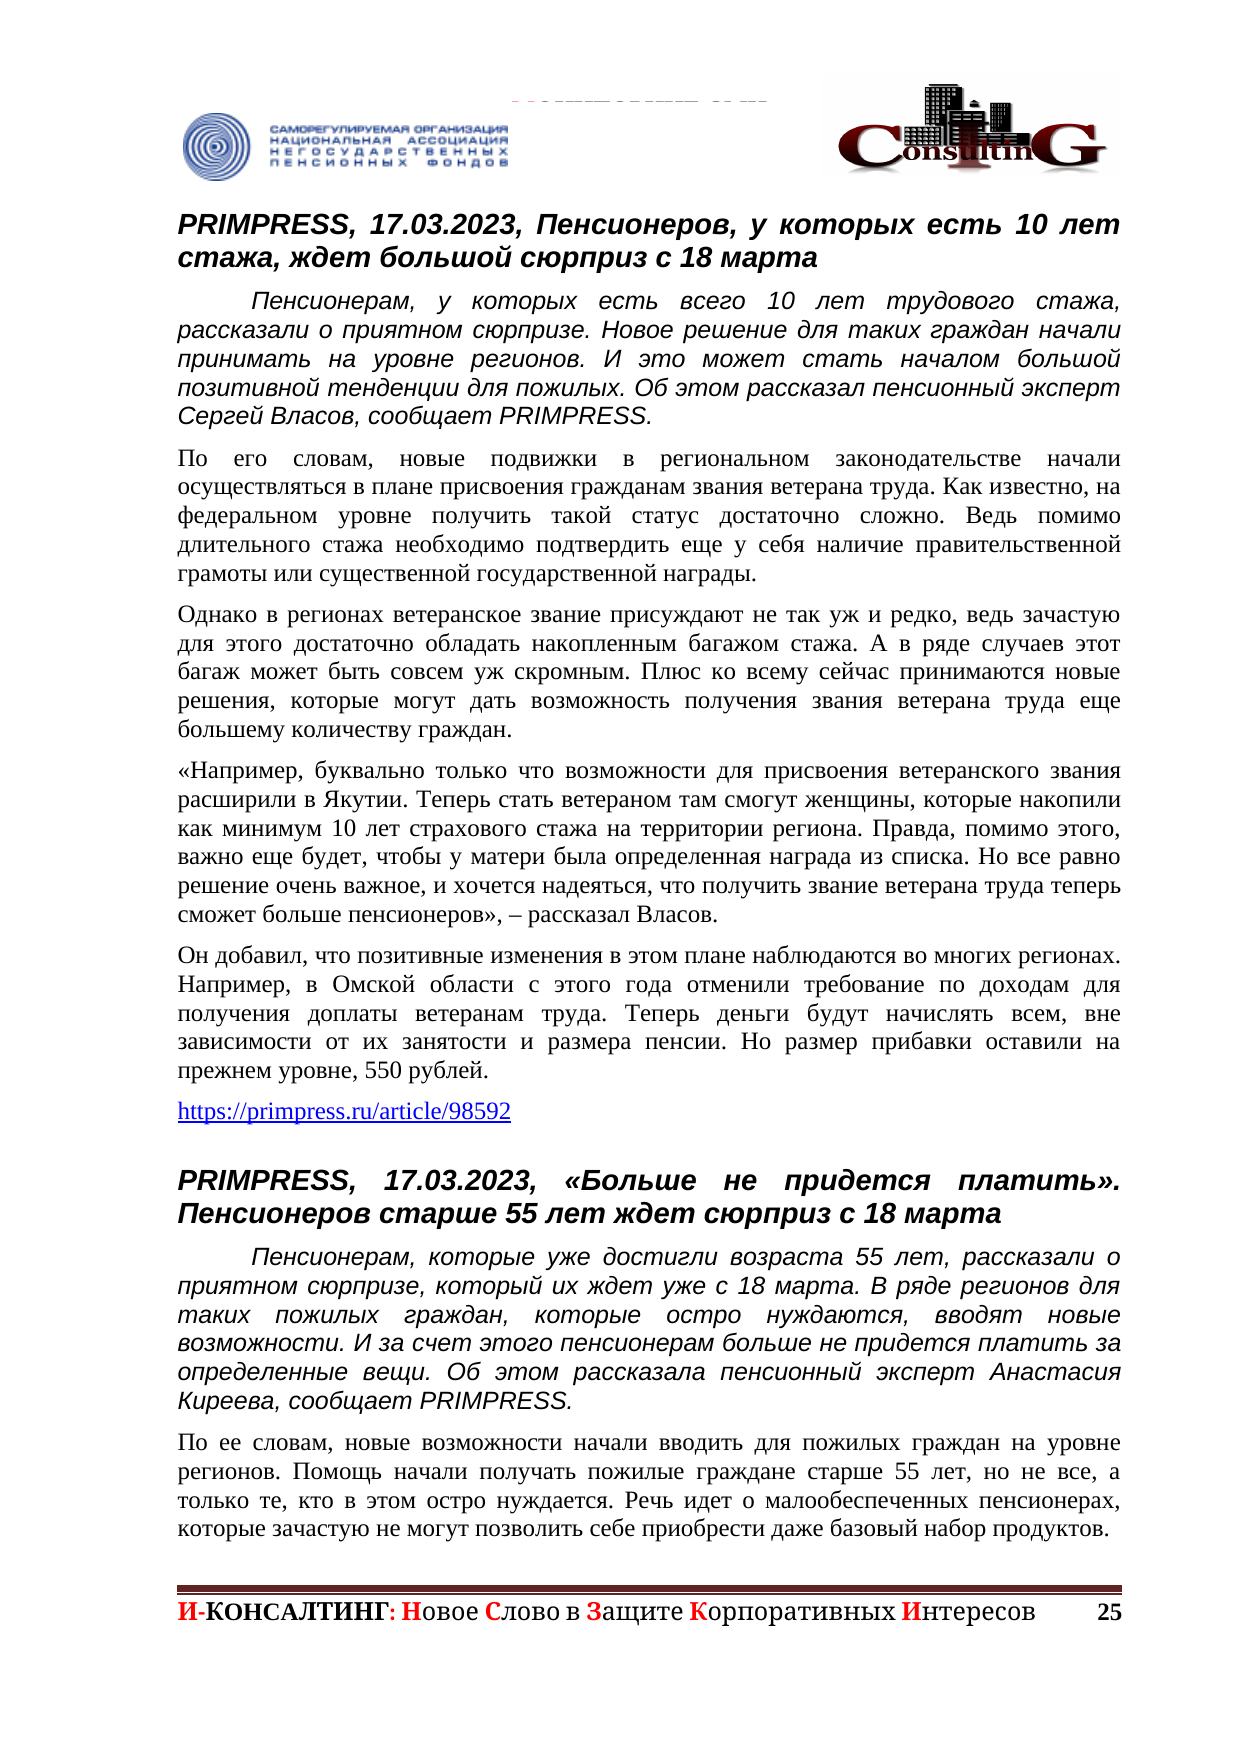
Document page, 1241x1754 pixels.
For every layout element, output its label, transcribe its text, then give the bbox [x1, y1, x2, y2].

text Он добавил, что позитивные изменения в этом плане наблюдаются во многих регионах. Например, в Омской области с этого года отменили требование по доходам для получения доплаты ветеранам труда. Теперь деньги будут начислять всем, вне зависимости от их занятости и размера пенсии. Но размер прибавки оставили на прежнем уровне, 550 рублей. [177, 940, 1122, 1084]
text Однако в регионах ветеранское звание присуждают не так уж и редко, ведь зачастую для этого достаточно обладать накопленным багажом стажа. А в ряде случаев этот багаж может быть совсем уж скромным. Плюс ко всему сейчас принимаются новые решения, которые могут дать возможность получения звания ветерана труда еще большему количеству граждан. [177, 599, 1122, 743]
subtitle Пенсионерам, которые уже достигли возраста 55 лет, рассказали о приятном сюрпризе, который их ждет уже с 18 марта. В ряде регионов для таких пожилых граждан, которые остро нуждаются, вводят новые возможности. И за счет этого пенсионерам больше не придется платить за определенные вещи. Об этом рассказала пенсионный эксперт Анастасия Киреева, сообщает PRIMPRESS. [177, 1242, 1122, 1415]
text https://primpress.ru/article/98592 [177, 1096, 1122, 1125]
picture [183, 113, 508, 181]
picture [821, 73, 1122, 181]
text По ее словам, новые возможности начали вводить для пожилых граждан на уровне регионов. Помощь начали получать пожилые граждане старше 55 лет, но не все, а только те, кто в этом остро нуждается. Речь идет о малообеспеченных пенсионерах, которые зачастую не могут позволить себе приобрести даже базовый набор продуктов. [177, 1427, 1122, 1542]
subtitle PRIMPRESS, 17.03.2023, Пенсионеров, у которых есть 10 лет стажа, ждет большой сюрприз с 18 марта [177, 207, 1122, 274]
text «Например, буквально только что возможности для присвоения ветеранского звания расширили в Якутии. Теперь стать ветераном там смогут женщины, которые накопили как минимум 10 лет страхового стажа на территории региона. Правда, помимо этого, важно еще будет, чтобы у матери была определенная награда из списка. Но все равно решение очень важное, и хочется надеяться, что получить звание ветерана труда теперь сможет больше пенсионеров», – рассказал Власов. [177, 755, 1122, 928]
subtitle Пенсионерам, у которых есть всего 10 лет трудового стажа, рассказали о приятном сюрпризе. Новое решение для таких граждан начали принимать на уровне регионов. И это может стать началом большой позитивной тенденции для пожилых. Об этом рассказал пенсионный эксперт Сергей Власов, сообщает PRIMPRESS. [177, 286, 1122, 430]
text По его словам, новые подвижки в региональном законодательстве начали осуществляться в плане присвоения гражданам звания ветерана труда. Как известно, на федеральном уровне получить такой статус достаточно сложно. Ведь помимо длительного стажа необходимо подтвердить еще у себя наличие правительственной грамоты или существенной государственной награды. [177, 443, 1122, 586]
subtitle PRIMPRESS, 17.03.2023, «Больше не придется платить». Пенсионеров старше 55 лет ждет сюрприз с 18 марта [177, 1163, 1122, 1230]
